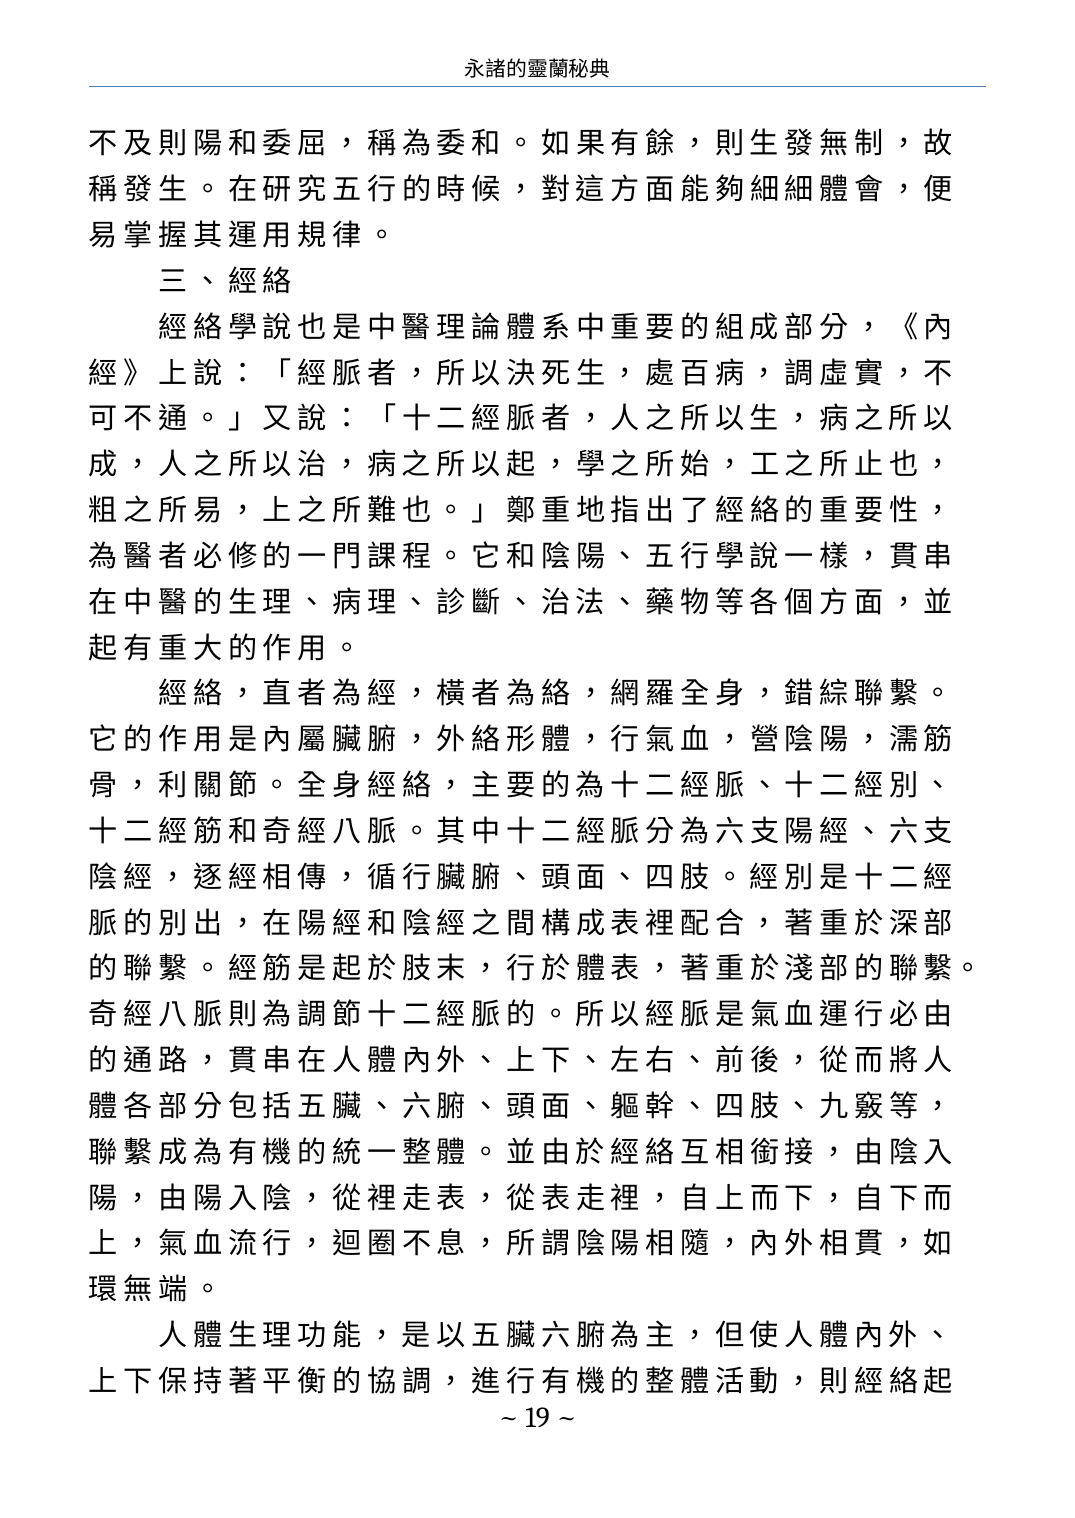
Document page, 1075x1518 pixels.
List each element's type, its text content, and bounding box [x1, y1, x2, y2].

text 經絡學說也是中醫理論體系中重要的組成部分，《內經》上說：「經脈者，所以決死生，處百病，調虛實，不可不通。」又說：「十二經脈者，人之所以生，病之所以成，人之所以治，病之所以起，學之所始，工之所止也，粗之所易，上之所難也。」鄭重地指出了經絡的重要性，為醫者必修的一門課程。它和陰陽、五行學說一樣，貫串在中醫的生理、病理、診斷、治法、藥物等各個方面，並起有重大的作用。 [89, 300, 986, 667]
text 經絡，直者為經，橫者為絡，網羅全身，錯綜聯繫。它的作用是內屬臟腑，外絡形體，行氣血，營陰陽，濡筋骨，利關節。全身經絡，主要的為十二經脈、十二經別、十二經筋和奇經八脈。其中十二經脈分為六支陽經、六支陰經，逐經相傳，循行臟腑、頭面、四肢。經別是十二經脈的別出，在陽經和陰經之間構成表裡配合，著重於深部的聯繫。經筋是起於肢末，行於體表，著重於淺部的聯繫。奇經八脈則為調節十二經脈的。所以經脈是氣血運行必由的通路，貫串在人體內外、上下、左右、前後，從而將人體各部分包括五臟、六腑、頭面、軀幹、四肢、九竅等，聯繫成為有機的統一整體。並由於經絡互相銜接，由陰入陽，由陽入陰，從裡走表，從表走裡，自上而下，自下而上，氣血流行，迴圈不息，所謂陰陽相隨，內外相貫，如環無端。 [89, 667, 986, 1308]
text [89, 1308, 986, 1400]
text 三、經絡 [89, 254, 986, 300]
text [89, 117, 986, 254]
